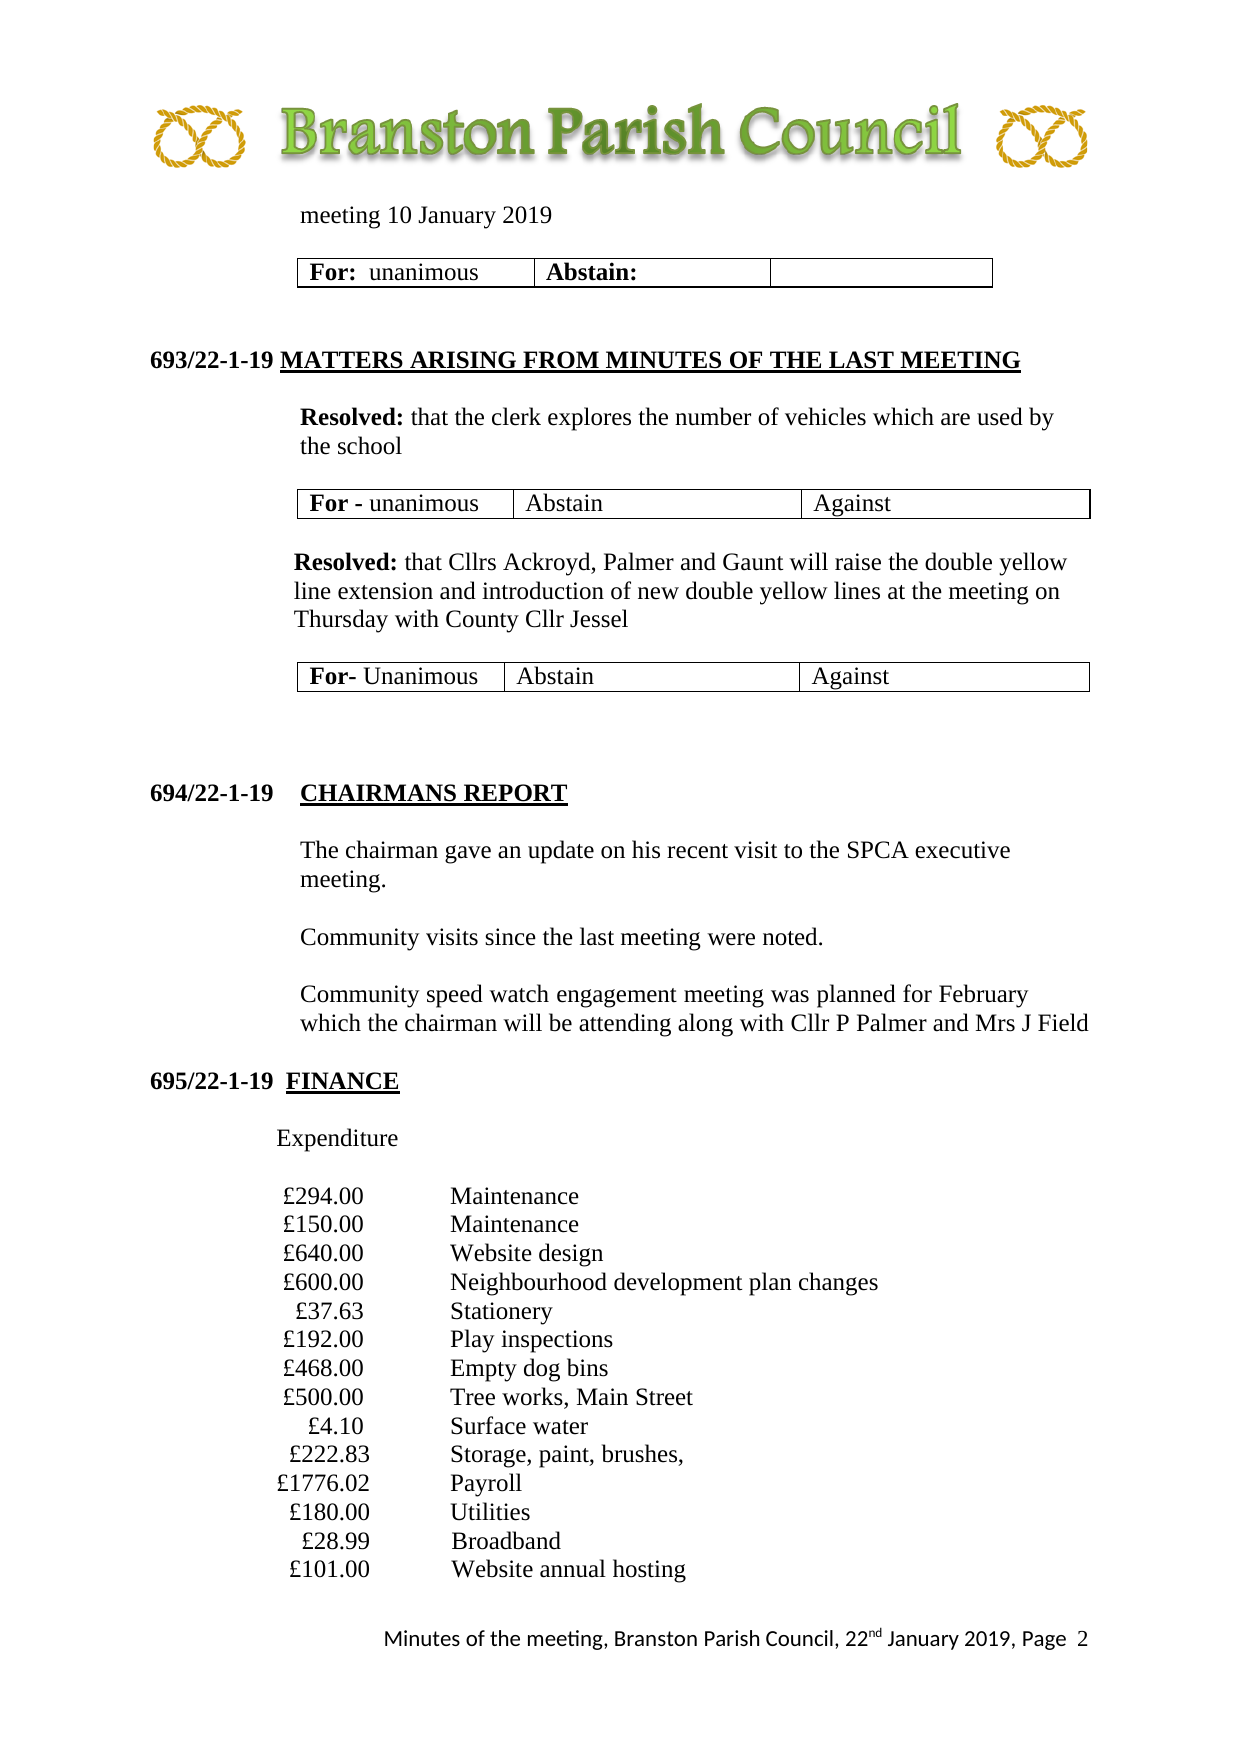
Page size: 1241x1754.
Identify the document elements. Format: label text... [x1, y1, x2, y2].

text £600.00 Neighbourhood development plan changes [282, 1267, 1103, 1296]
text £28.99 Broadband [301, 1526, 1103, 1554]
picture [153, 103, 1088, 168]
text meeting 10 January 2019 [300, 200, 1103, 229]
text £294.00 Maintenance [282, 1181, 1103, 1209]
table_header Against [802, 490, 1089, 517]
text Resolved: that the clerk explores the number of vehicles which are used by the school [300, 402, 1072, 460]
subtitle 695/22-1-19 FINANCE [150, 1066, 1103, 1094]
subtitle 694/22-1-19 CHAIRMANS REPORT [150, 778, 1103, 807]
text Community speed watch engagement meeting was planned for February which the chairman will be attending along with Cllr P Palmer and Mrs J Field [300, 979, 1089, 1037]
text £4.10 Surface water [307, 1411, 1103, 1439]
text £192.00 Play inspections [282, 1324, 1103, 1353]
text £222.83 Storage, paint, brushes, [289, 1439, 1103, 1468]
subtitle 693/22-1-19 MATTERS ARISING FROM MINUTES OF THE LAST MEETING [150, 345, 1103, 374]
text The chairman gave an update on his recent visit to the SPCA executive meeting. [300, 836, 1013, 893]
text £1776.02 Payroll [276, 1468, 1103, 1497]
table_header Abstain: [535, 259, 770, 286]
table_header For - unanimous [298, 490, 513, 517]
table_header For: unanimous [298, 259, 534, 286]
text Community visits since the last meeting were noted. [300, 922, 1103, 951]
text Resolved: that Cllrs Ackroyd, Palmer and Gaunt will raise the double yellow line extension and introduction of new double yellow lines at the meeting on Thursday with County Cllr Jessel [294, 547, 1087, 633]
text £468.00 Empty dog bins [282, 1353, 1103, 1382]
text £150.00 Maintenance [282, 1209, 1103, 1238]
table_header For- Unanimous [298, 663, 504, 691]
text Expenditure [276, 1123, 1103, 1152]
table_header [771, 259, 992, 286]
table_header Against [800, 663, 1089, 691]
table_header Abstain [514, 490, 801, 517]
text £500.00 Tree works, Main Street [282, 1382, 1103, 1411]
text £101.00 Website annual hosting [289, 1554, 1103, 1583]
text £640.00 Website design [282, 1238, 1103, 1267]
table_header Abstain [505, 663, 799, 691]
text £180.00 Utilities [289, 1497, 1103, 1526]
text £37.63 Stationery [295, 1296, 1103, 1324]
